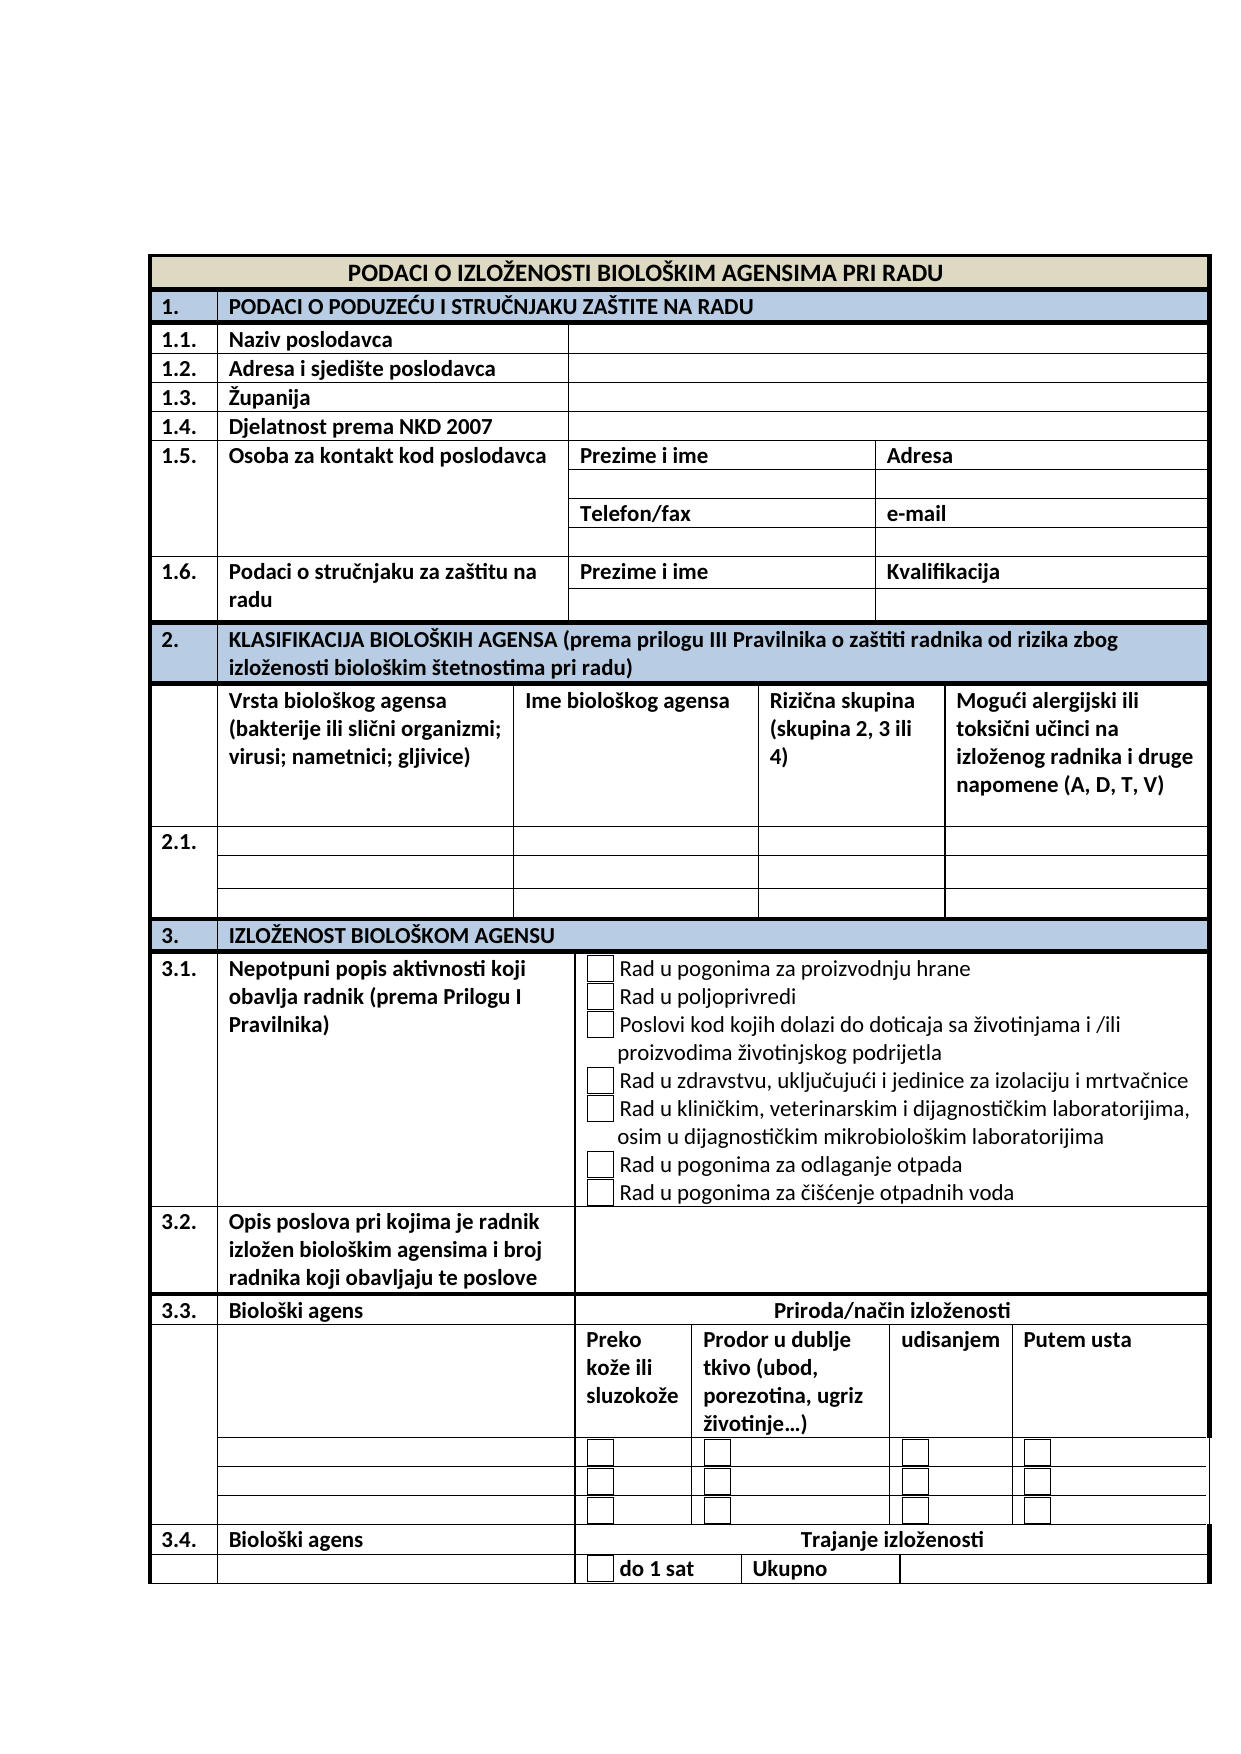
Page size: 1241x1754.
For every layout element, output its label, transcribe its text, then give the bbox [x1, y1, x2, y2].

table_cell [759, 856, 944, 888]
table_cell Adresa [876, 441, 1207, 469]
table_cell Preko kože ili sluzokože [576, 1325, 691, 1437]
table_cell [152, 1325, 217, 1524]
table_cell [576, 1496, 691, 1524]
table_cell Priroda/način izloženosti [576, 1296, 1207, 1324]
table_cell Prodor u dublje tkivo (ubod, porezotina, ugriz životinje…) [692, 1325, 889, 1437]
table_cell PODACI O PODUZEĆU I STRUČNJAKU ZAŠTITE NA RADU [218, 292, 1207, 320]
table_cell Djelatnost prema NKD 2007 [218, 412, 568, 440]
table_cell [576, 1467, 691, 1495]
table_cell [218, 1496, 574, 1524]
table_cell Opis poslova pri kojima je radnik izložen biološkim agensima i broj radnika koji obavljaju te poslove [218, 1207, 574, 1291]
table_cell [514, 856, 758, 888]
table_cell [946, 856, 1207, 888]
table_cell Naziv poslodavca [218, 325, 568, 353]
table_cell [569, 383, 1207, 411]
table_cell 2. [152, 625, 217, 681]
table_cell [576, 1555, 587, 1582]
table_cell Biološki agens [218, 1525, 574, 1553]
table_cell [890, 1438, 1012, 1466]
table_cell [890, 1467, 1012, 1495]
table_cell [946, 889, 1207, 917]
table_cell Podaci o stručnjaku za zaštitu na radu [218, 557, 568, 620]
table_cell Vrsta biološkog agensa (bakterije ili slični organizmi; virusi; nametnici; gljivice) [218, 686, 513, 826]
table_cell udisanjem [890, 1325, 1012, 1437]
table_cell [759, 889, 944, 917]
table_cell 1.2. [152, 354, 217, 382]
table_cell 2.1. [152, 827, 217, 917]
table_cell Ime biološkog agensa [514, 686, 758, 826]
table_cell Trajanje izloženosti [576, 1524, 1207, 1553]
table_cell 3.4. [152, 1525, 217, 1553]
table_cell [218, 1325, 574, 1437]
table_cell [152, 1555, 217, 1582]
table_cell [901, 1555, 1207, 1582]
table_cell [759, 827, 944, 855]
table_cell 1.1. [152, 325, 217, 353]
table_cell Mogući alergijski ili toksični učinci na izloženog radnika i druge napomene (A, D, T, V) [946, 686, 1207, 826]
table_cell [218, 827, 513, 855]
table_cell Prezime i ime [569, 557, 875, 588]
table_cell 1.5. [152, 441, 217, 556]
table_cell [576, 1207, 1207, 1291]
table_cell 3. [152, 921, 217, 949]
table_cell [514, 827, 758, 855]
table_cell [218, 1438, 574, 1466]
table_cell 1.4. [152, 412, 217, 440]
table_cell [514, 889, 758, 917]
table_cell [876, 589, 1207, 620]
table_cell Telefon/fax [569, 499, 875, 527]
table_cell 3.1. [152, 954, 217, 1206]
table_cell [218, 856, 513, 888]
table_cell Nepotpuni popis aktivnosti koji obavlja radnik (prema Prilogu I Pravilnika) [218, 954, 574, 1206]
table_cell Rizična skupina (skupina 2, 3 ili 4) [759, 686, 944, 826]
table_cell [1013, 1466, 1209, 1495]
table_cell 3.2. [152, 1207, 217, 1291]
table_cell [152, 686, 217, 826]
table_cell Prezime i ime [569, 441, 875, 469]
table_cell [218, 1467, 574, 1495]
table_cell [569, 589, 875, 620]
table_header PODACI O IZLOŽENOSTI BIOLOŠKIM AGENSIMA PRI RADU [152, 257, 1207, 287]
table_cell Županija [218, 383, 568, 411]
table_cell [1013, 1495, 1209, 1524]
table_cell 1.6. [152, 557, 217, 620]
table_cell do 1 sat od 1 do 4 sata od 4 do 8 sati [614, 1555, 741, 1582]
table_cell Adresa i sjedište poslodavca [218, 354, 568, 382]
table_cell [569, 470, 875, 498]
table_cell [569, 412, 1207, 440]
table_cell [218, 889, 513, 917]
table_cell [876, 470, 1207, 498]
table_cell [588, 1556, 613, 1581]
table_cell [692, 1467, 889, 1495]
table_cell Biološki agens [218, 1296, 574, 1324]
table_cell IZLOŽENOST BIOLOŠKOM AGENSU [218, 921, 1207, 949]
table_cell [569, 325, 1207, 353]
table_cell 3.3. [152, 1296, 217, 1324]
table_cell [946, 827, 1207, 855]
table_cell [218, 1555, 574, 1582]
table_cell e-mail [876, 499, 1207, 527]
table_cell Osoba za kontakt kod poslodavca [218, 441, 568, 556]
table_cell KLASIFIKACIJA BIOLOŠKIH AGENSA (prema prilogu III Pravilnika o zaštiti radnika od rizika zbog izloženosti biološkim štetnostima pri radu) [218, 625, 1207, 681]
table_cell 1.3. [152, 383, 217, 411]
table_cell [569, 528, 875, 556]
table_cell [692, 1496, 889, 1524]
table_cell [692, 1438, 889, 1466]
table_cell [576, 1438, 691, 1466]
table_cell [876, 528, 1207, 556]
table_cell Kvalifikacija [876, 557, 1207, 588]
table_cell [569, 354, 1207, 382]
table_cell Putem usta [1013, 1325, 1207, 1437]
table_cell [1013, 1437, 1209, 1466]
table_cell 1. [152, 292, 217, 320]
table_cell Rad u pogonima za proizvodnju hrane Rad u poljoprivredi Poslovi kod kojih dolazi do doticaja sa životinjama i /ili proizvodima životinjskog podrijetla Rad u zdravstvu, uključujući i jedinice za izolaciju i mrtvačnice Rad u kliničkim, veterinarskim i dijagnostičkim laboratorijima, osim u dijagnostičkim mikrobiološkim laboratorijima Rad u pogonima za odlaganje otpada Rad u pogonima za čišćenje otpadnih voda [576, 954, 1207, 1206]
table_cell Ukupno godina [742, 1555, 899, 1582]
table_cell [890, 1496, 1012, 1524]
